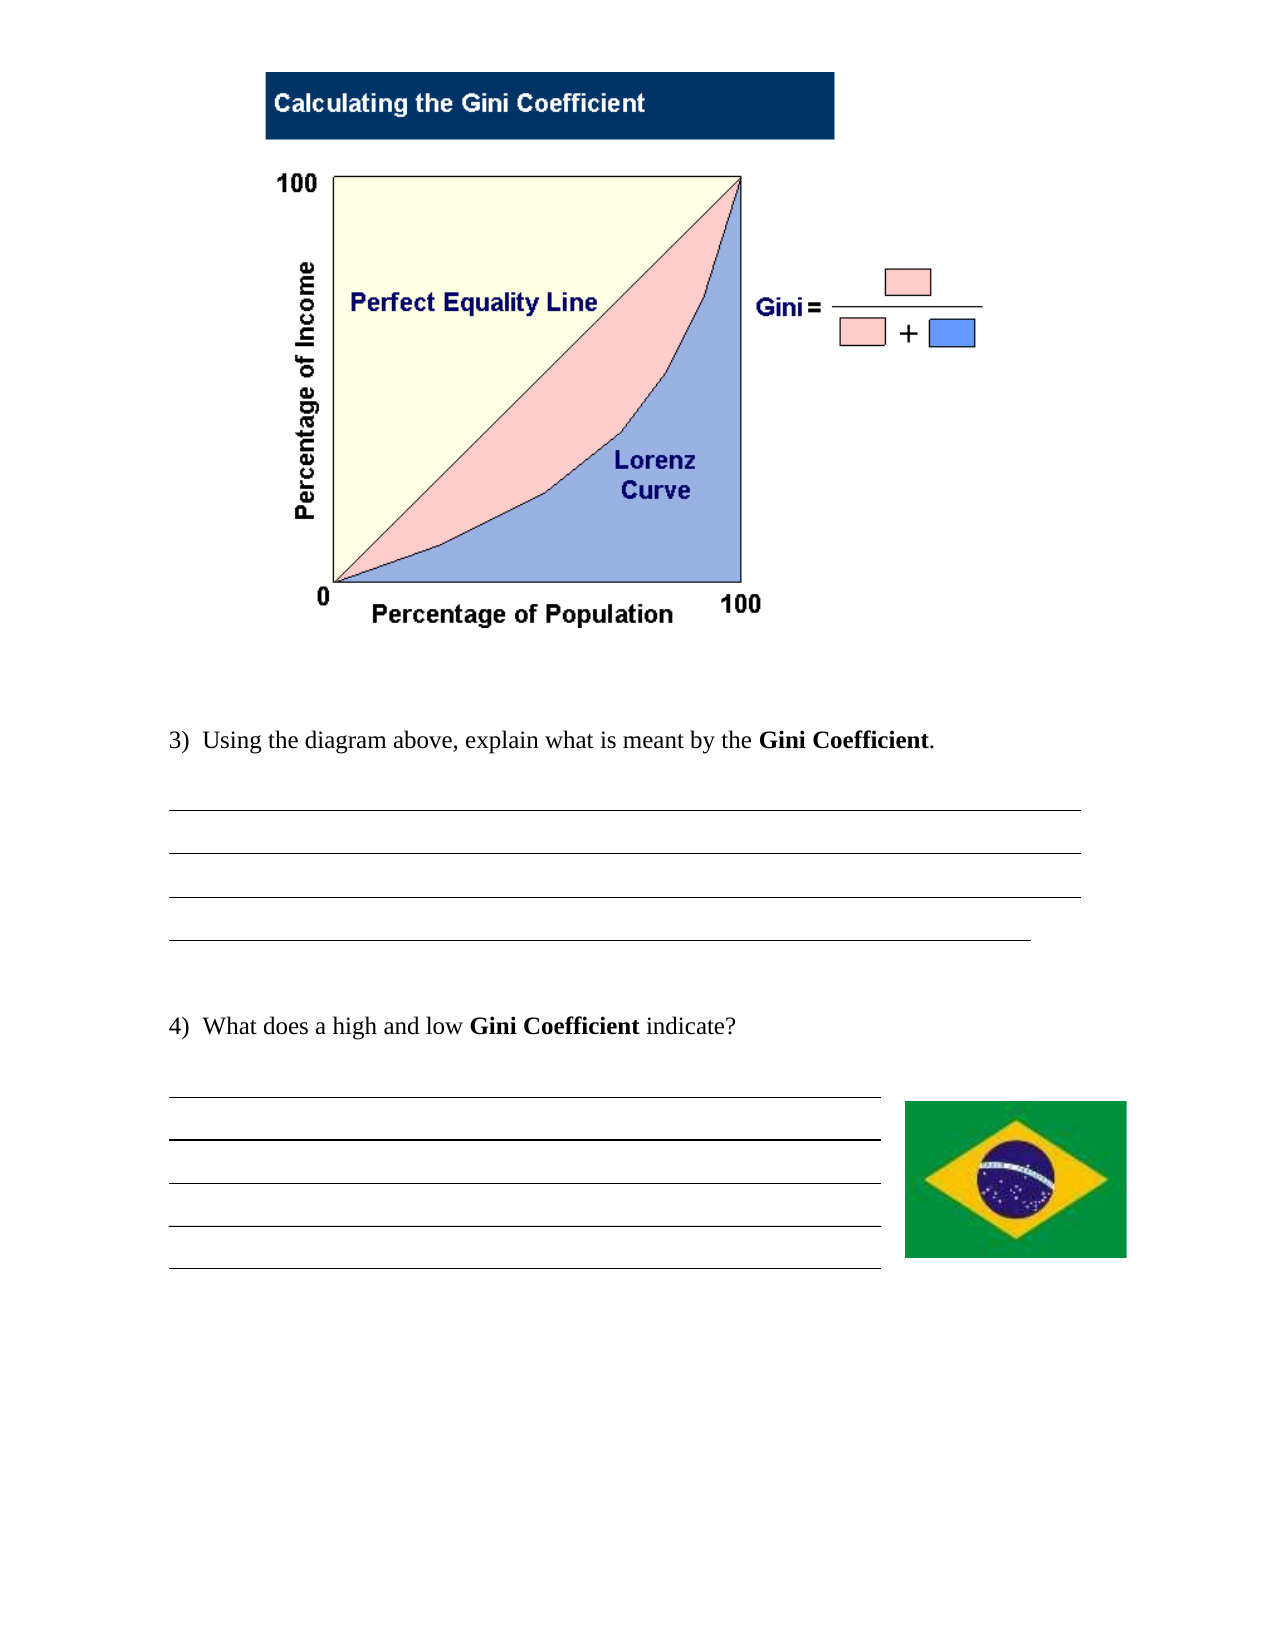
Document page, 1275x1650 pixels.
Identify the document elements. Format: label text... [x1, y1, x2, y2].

list What does a high and low Gini Coefficient indicate? [169, 1011, 1264, 1040]
picture [905, 1101, 1127, 1258]
picture [265, 72, 983, 628]
list Using the diagram above, explain what is meant by the Gini Coefficient. [169, 725, 1264, 753]
